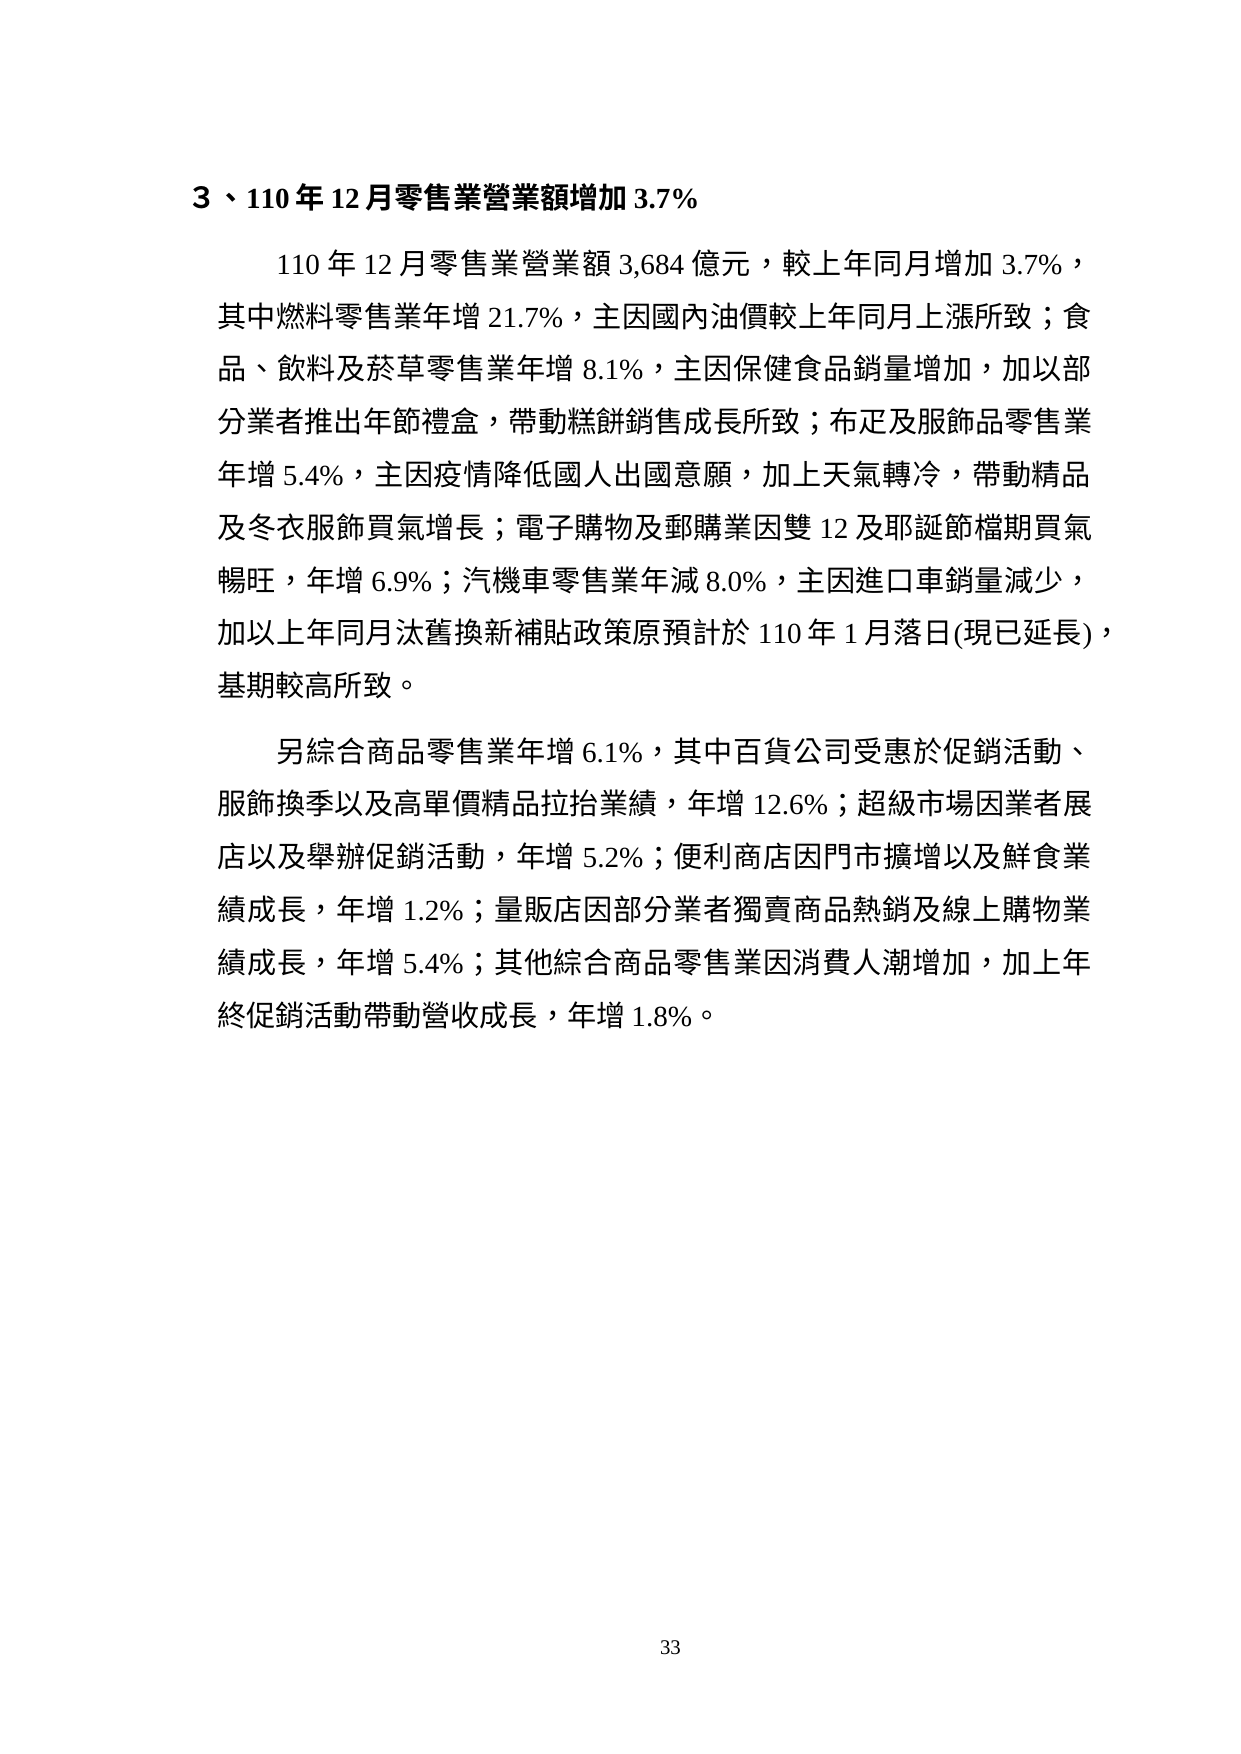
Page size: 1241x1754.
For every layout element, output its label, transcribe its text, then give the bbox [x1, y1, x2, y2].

text ３、110年12月零售業營業額增加3.7% [187, 175, 1078, 217]
text 110年12月零售業營業額3,684億元，較上年同月增加3.7%，其中燃料零售業年增21.7%，主因國內油價較上年同月上漲所致；食品、飲料及菸草零售業年增8.1%，主因保健食品銷量增加，加以部分業者推出年節禮盒，帶動糕餅銷售成長所致；布疋及服飾品零售業年增5.4%，主因疫情降低國人出國意願，加上天氣轉冷，帶動精品及冬衣服飾買氣增長；電子購物及郵購業因雙12及耶誕節檔期買氣暢旺，年增6.9%；汽機車零售業年減8.0%，主因進口車銷量減少，加以上年同月汰舊換新補貼政策原預計於110年1月落日(現已延長)，基期較高所致。 [217, 240, 1093, 705]
text 另綜合商品零售業年增6.1%，其中百貨公司受惠於促銷活動、服飾換季以及高單價精品拉抬業績，年增12.6%；超級市場因業者展店以及舉辦促銷活動，年增5.2%；便利商店因門市擴增以及鮮食業績成長，年增1.2%；量販店因部分業者獨賣商品熱銷及線上購物業績成長，年增5.4%；其他綜合商品零售業因消費人潮增加，加上年終促銷活動帶動營收成長，年增1.8%。 [217, 728, 1093, 1034]
